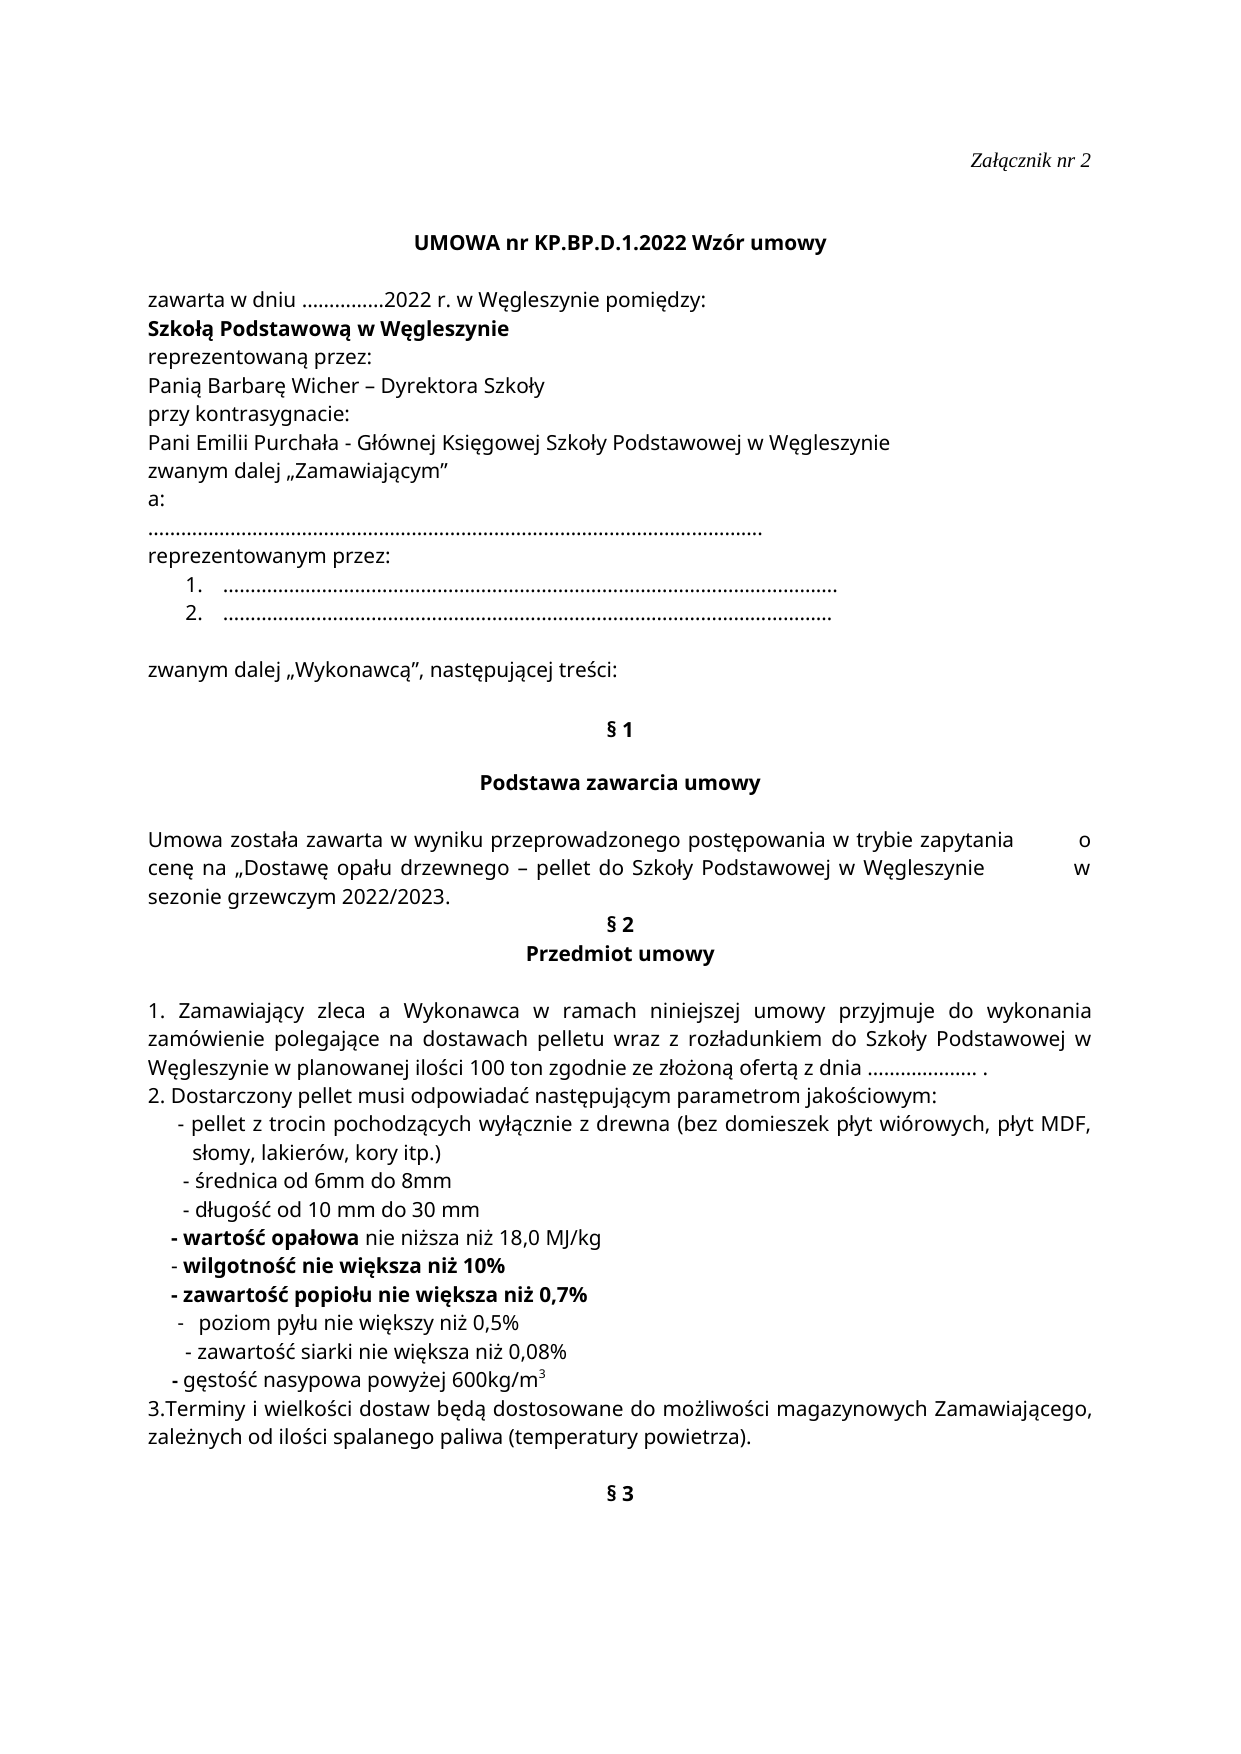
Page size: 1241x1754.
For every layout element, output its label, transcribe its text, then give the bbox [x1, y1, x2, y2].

list - pellet z trocin pochodzących wyłącznie z drewna (bez domieszek płyt wiórowych, płyt MDF, słomy, lakierów, kory itp.) [177, 1109, 1093, 1166]
text 2. Dostarczony pellet musi odpowiadać następującym parametrom jakościowym: [148, 1081, 1093, 1109]
text § 2 [148, 910, 1093, 939]
list Umowa została zawarta w wyniku przeprowadzonego postępowania w trybie zapytania o cenę na „Dostawę opału drzewnego – pellet do Szkoły Podstawowej w Węgleszynie w sezonie grzewczym 2022/2023. [148, 825, 1093, 910]
subtitle - wilgotność nie większa niż 10% [133, 1252, 1093, 1280]
text - gęstość nasypowa powyżej 600kg/m3 [133, 1365, 1093, 1394]
text a: [148, 484, 1093, 513]
text 1. Zamawiający zleca a Wykonawca w ramach niniejszej umowy przyjmuje do wykonania zamówienie polegające na dostawach pelletu wraz z rozładunkiem do Szkoły Podstawowej w Węgleszynie w planowanej ilości 100 ton zgodnie ze złożoną ofertą z dnia ……………….. . [148, 996, 1093, 1081]
text zawarta w dniu ……………2022 r. w Węgleszynie pomiędzy: [148, 285, 1093, 314]
text zwanym dalej „Wykonawcą”, następującej treści: [148, 655, 1093, 683]
text 3.Terminy i wielkości dostaw będą dostosowane do możliwości magazynowych Zamawiającego, zależnych od ilości spalanego paliwa (temperatury powietrza). [148, 1394, 1093, 1451]
text Panią Barbarę Wicher – Dyrektora Szkoły [148, 371, 1093, 399]
text - zawartość siarki nie większa niż 0,08% [133, 1337, 1093, 1365]
text reprezentowaną przez: [148, 342, 1093, 371]
list ………………………………………………………………………………………………… [185, 598, 1093, 627]
text zwanym dalej „Zamawiającym” [148, 456, 1093, 484]
text § 3 [148, 1479, 1093, 1508]
list poziom pyłu nie większy niż 0,5% [177, 1308, 1093, 1337]
text reprezentowanym przez: [148, 541, 1093, 570]
list - średnica od 6mm do 8mm [177, 1166, 1093, 1195]
text …………………………………………………………………………………………………. [148, 513, 1093, 541]
text Przedmiot umowy [148, 939, 1093, 967]
subtitle - wartość opałowa nie niższa niż 18,0 MJ/kg [133, 1223, 1093, 1252]
list …………………………………………………………………………………………………. [185, 570, 1093, 598]
text Szkołą Podstawową w Węgleszynie [148, 314, 1093, 342]
text § 1 [148, 715, 1093, 743]
text UMOWA nr KP.BP.D.1.2022 Wzór umowy [148, 228, 1093, 257]
text Podstawa zawarcia umowy [148, 768, 1093, 797]
text Pani Emilii Purchała - Głównej Księgowej Szkoły Podstawowej w Węgleszynie [148, 428, 1093, 456]
text przy kontrasygnacie: [148, 399, 1093, 428]
subtitle - zawartość popiołu nie większa niż 0,7% [133, 1280, 1093, 1308]
text Załącznik nr 2 [148, 148, 1093, 172]
list - długość od do [177, 1195, 1093, 1223]
